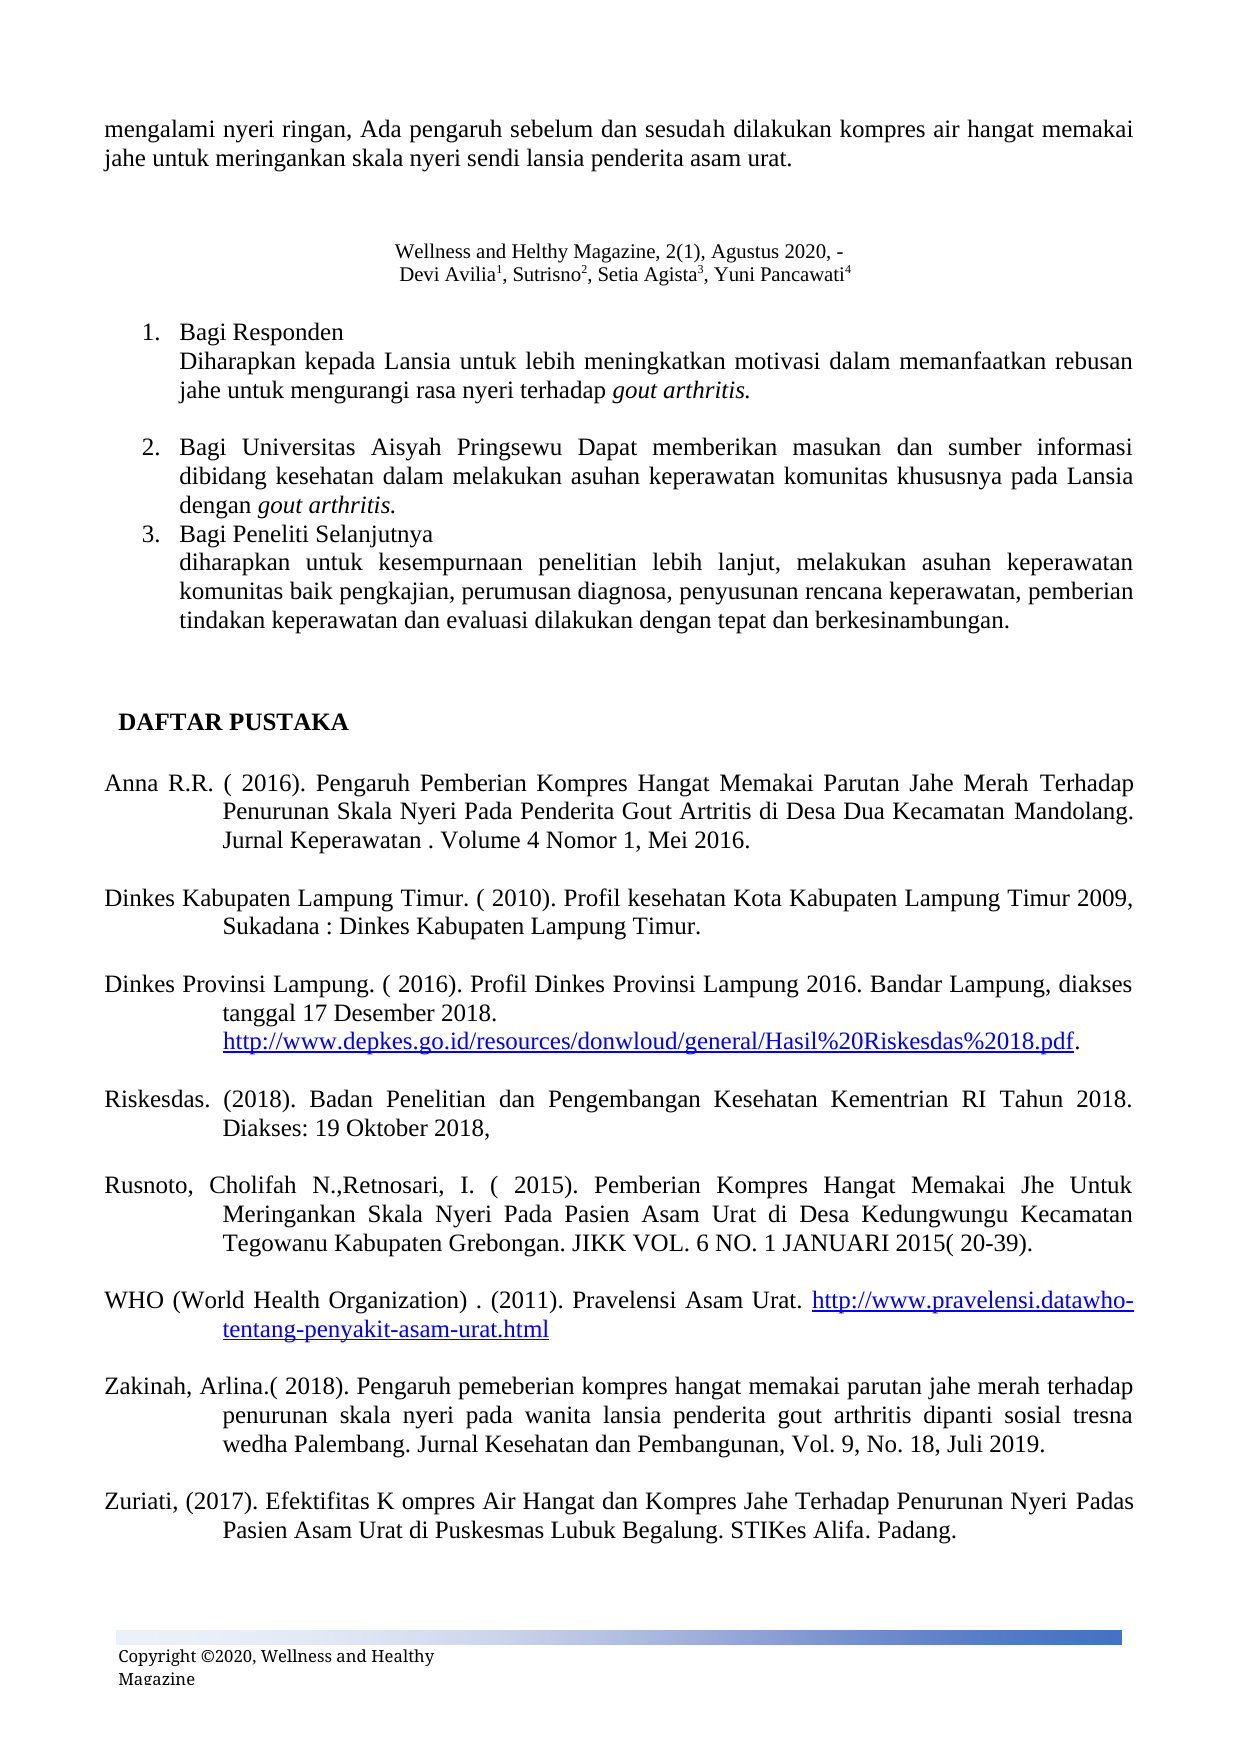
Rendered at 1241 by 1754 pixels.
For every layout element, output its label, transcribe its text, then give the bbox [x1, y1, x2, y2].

text Dinkes Provinsi Lampung. ( 2016). Profil Dinkes Provinsi Lampung 2016. Bandar Lampung, diakses tanggal 17 Desember 2018. [104, 969, 1134, 1026]
list Bagi Responden [142, 317, 1134, 346]
text Rusnoto, Cholifah N.,Retnosari, I. ( 2015). Pemberian Kompres Hangat Memakai Jhe Untuk Meringankan Skala Nyeri Pada Pasien Asam Urat di Desa Kedungwungu Kecamatan Tegowanu Kabupaten Grebongan. JIKK VOL. 6 NO. 1 JANUARI 2015( 20-39). [104, 1170, 1134, 1256]
text Wellness and Helthy Magazine, 2(1), Agustus 2020, - [104, 247, 1134, 262]
text WHO (World Health Organization) . (2011). Pravelensi Asam Urat. http://www.pravelensi.datawho-tentang-penyakit-asam-urat.html [104, 1285, 1134, 1343]
text Anna R.R. ( 2016). Pengaruh Pemberian Kompres Hangat Memakai Parutan Jahe Merah Terhadap Penurunan Skala Nyeri Pada Penderita Gout Artritis di Desa Dua Kecamatan Mandolang. Jurnal Keperawatan . Volume 4 Nomor 1, Mei 2016. [104, 768, 1134, 854]
text Dinkes Kabupaten Lampung Timur. ( 2010). Profil kesehatan Kota Kabupaten Lampung Timur 2009, Sukadana : Dinkes Kabupaten Lampung Timur. [104, 883, 1134, 940]
list Diharapkan kepada Lansia untuk lebih meningkatkan motivasi dalam memanfaatkan rebusan jahe untuk mengurangi rasa nyeri terhadap gout arthritis. [179, 346, 1134, 404]
list Bagi Peneliti Selanjutnya [142, 519, 1134, 547]
text DAFTAR PUSTAKA [118, 707, 1134, 736]
text http://www.depkes.go.id/resources/donwloud/general/Hasil%20Riskesdas%2018.pdf. [104, 1026, 1134, 1055]
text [104, 114, 1134, 172]
text Zakinah, Arlina.( 2018). Pengaruh pemeberian kompres hangat memakai parutan jahe merah terhadap penurunan skala nyeri pada wanita lansia penderita gout arthritis dipanti sosial tresna wedha Palembang. Jurnal Kesehatan dan Pembangunan, Vol. 9, No. 18, Juli 2019. [104, 1371, 1134, 1458]
list diharapkan untuk kesempurnaan penelitian lebih lanjut, melakukan asuhan keperawatan komunitas baik pengkajian, perumusan diagnosa, penyusunan rencana keperawatan, pemberian tindakan keperawatan dan evaluasi dilakukan dengan tepat dan berkesinambungan. [179, 547, 1134, 634]
picture [116, 1630, 1122, 1645]
text Devi Avilia1, Sutrisno2, Setia Agista3, Yuni Pancawati4 [116, 262, 1134, 286]
text Zuriati, (2017). Efektifitas K ompres Air Hangat dan Kompres Jahe Terhadap Penurunan Nyeri Padas Pasien Asam Urat di Puskesmas Lubuk Begalung. STIKes Alifa. Padang. [104, 1486, 1134, 1544]
text Riskesdas. (2018). Badan Penelitian dan Pengembangan Kesehatan Kementrian RI Tahun 2018. Diakses: 19 Oktober 2018, [104, 1084, 1134, 1141]
list Bagi Universitas Aisyah Pringsewu Dapat memberikan masukan dan sumber informasi dibidang kesehatan dalam melakukan asuhan keperawatan komunitas khususnya pada Lansia dengan gout arthritis. [142, 432, 1134, 519]
